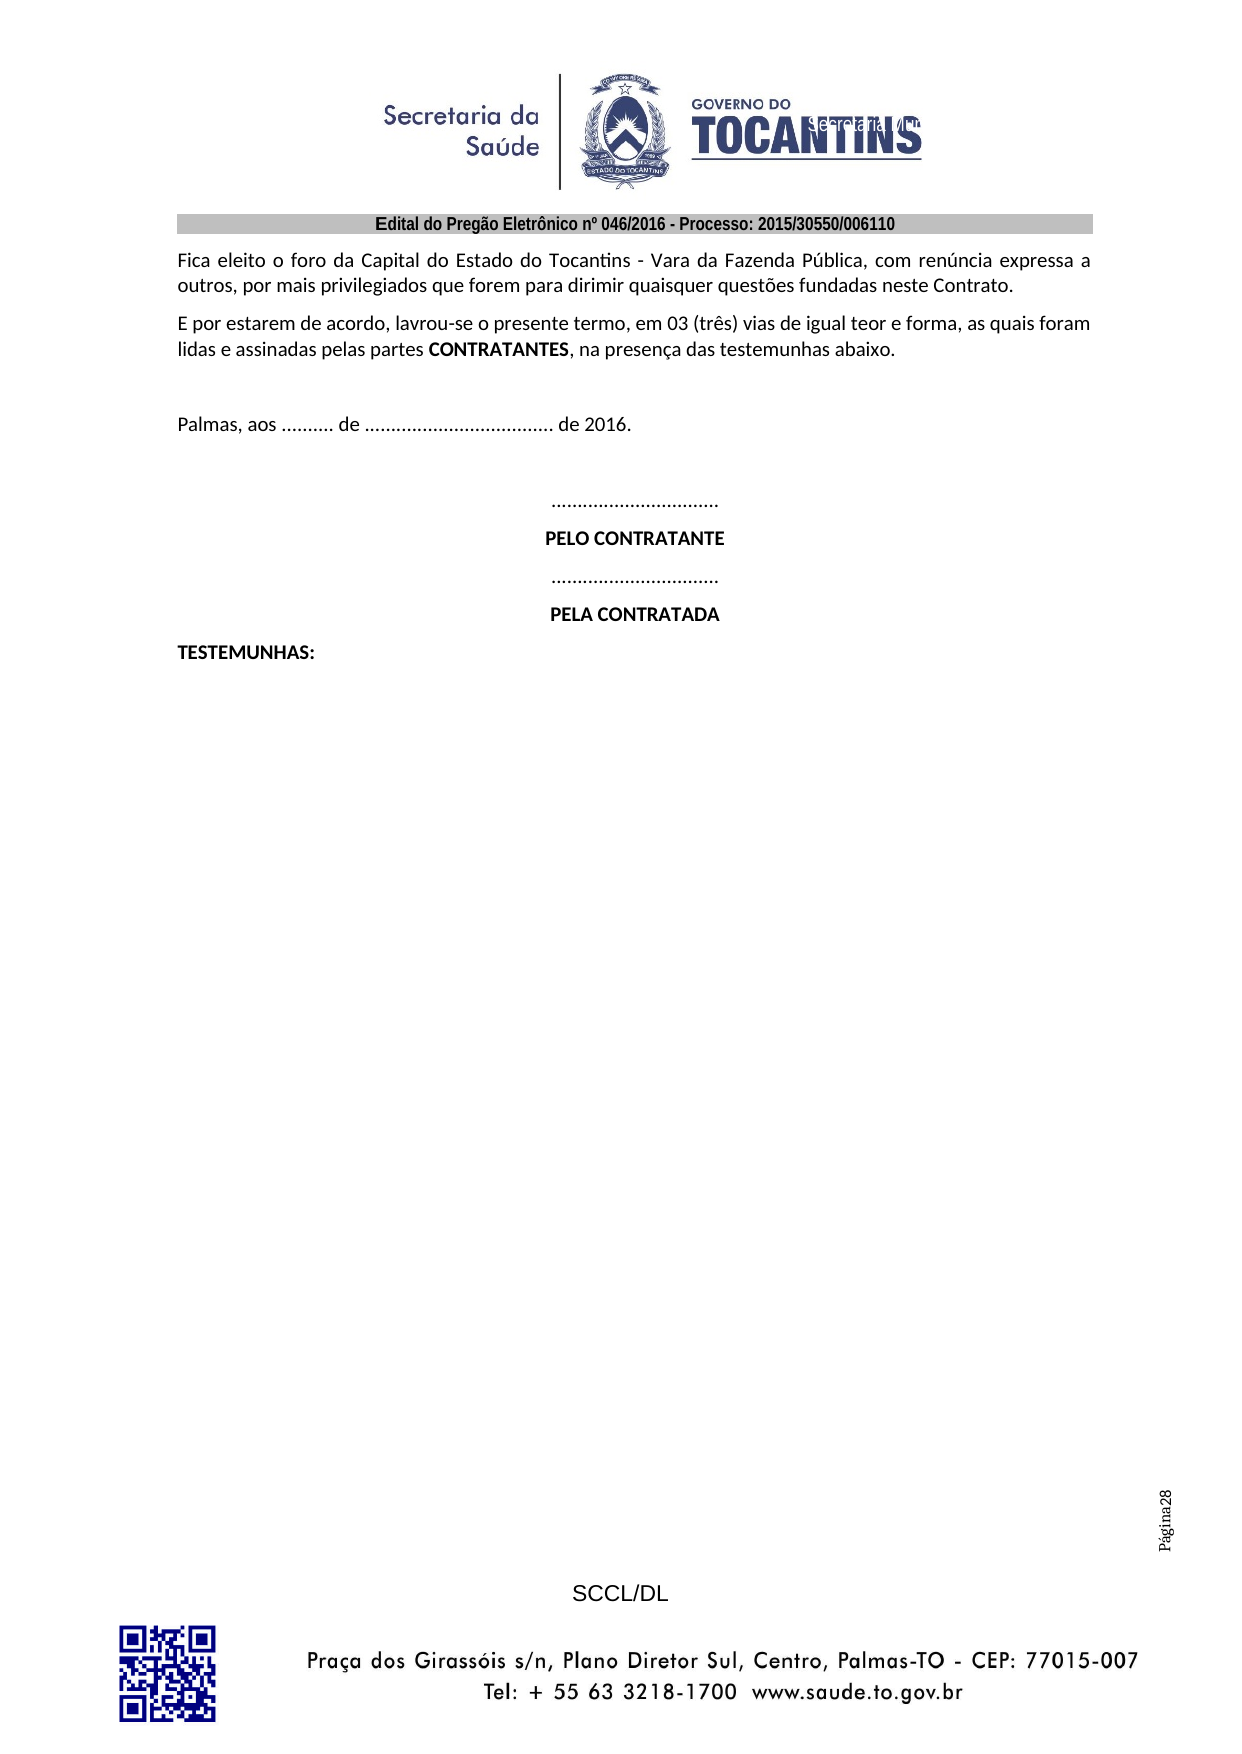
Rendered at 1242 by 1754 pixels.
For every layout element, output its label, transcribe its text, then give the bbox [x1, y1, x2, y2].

picture [0, 0, 1188, 202]
text Fica eleito o foro da Capital do Estado do Tocantins - Vara da Fazenda Pública, com renúncia expressa a outros, por mais privilegiados que forem para dirimir quaisquer questões fundadas neste Contrato. [177, 247, 1093, 298]
picture [115, 1621, 1138, 1726]
text PELO CONTRATANTE [177, 525, 1093, 551]
text E por estarem de acordo, lavrou-se o presente termo, em 03 (três) vias de igual teor e forma, as quais foram lidas e assinadas pelas partes CONTRATANTES, na presença das testemunhas abaixo. [177, 310, 1093, 361]
text PELA CONTRATADA [177, 601, 1093, 627]
text ................................ [177, 487, 1093, 513]
text ................................ [177, 563, 1093, 589]
text Palmas, aos .......... de .................................... de 2016. [177, 412, 1093, 437]
text TESTEMUNHAS: [177, 639, 1093, 664]
